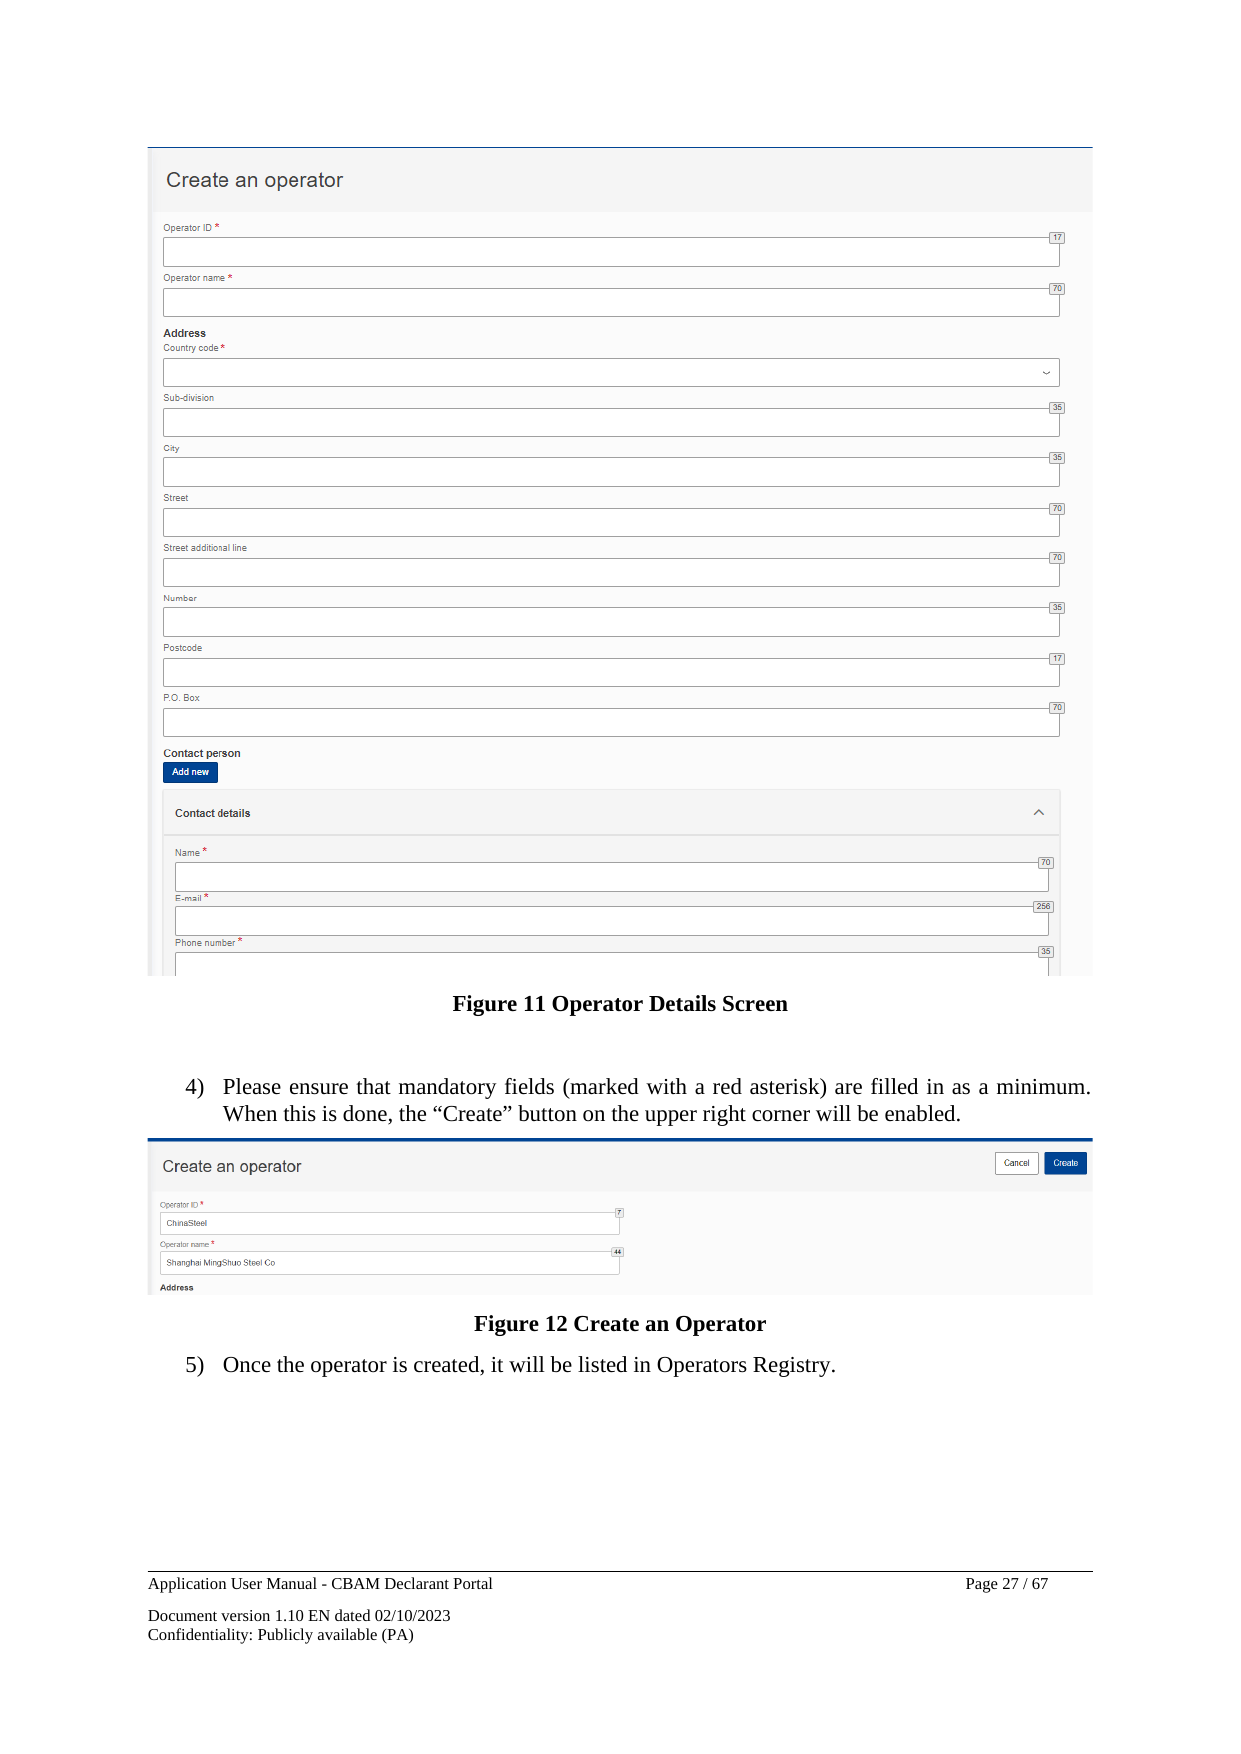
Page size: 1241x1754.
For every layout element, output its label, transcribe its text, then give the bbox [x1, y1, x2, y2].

text Figure 12 Create an Operator [148, 1310, 1093, 1336]
picture [147, 147, 1093, 976]
list Once the operator is created, it will be listed in Operators Registry. [185, 1351, 1093, 1378]
picture [147, 1138, 1093, 1295]
text Figure 11 Operator Details Screen [148, 991, 1093, 1017]
list Please ensure that mandatory fields (marked with a red asterisk) are filled in as a minimum. When this is done, the “Create” button on the upper right corner will be enabled. [185, 1073, 1093, 1126]
